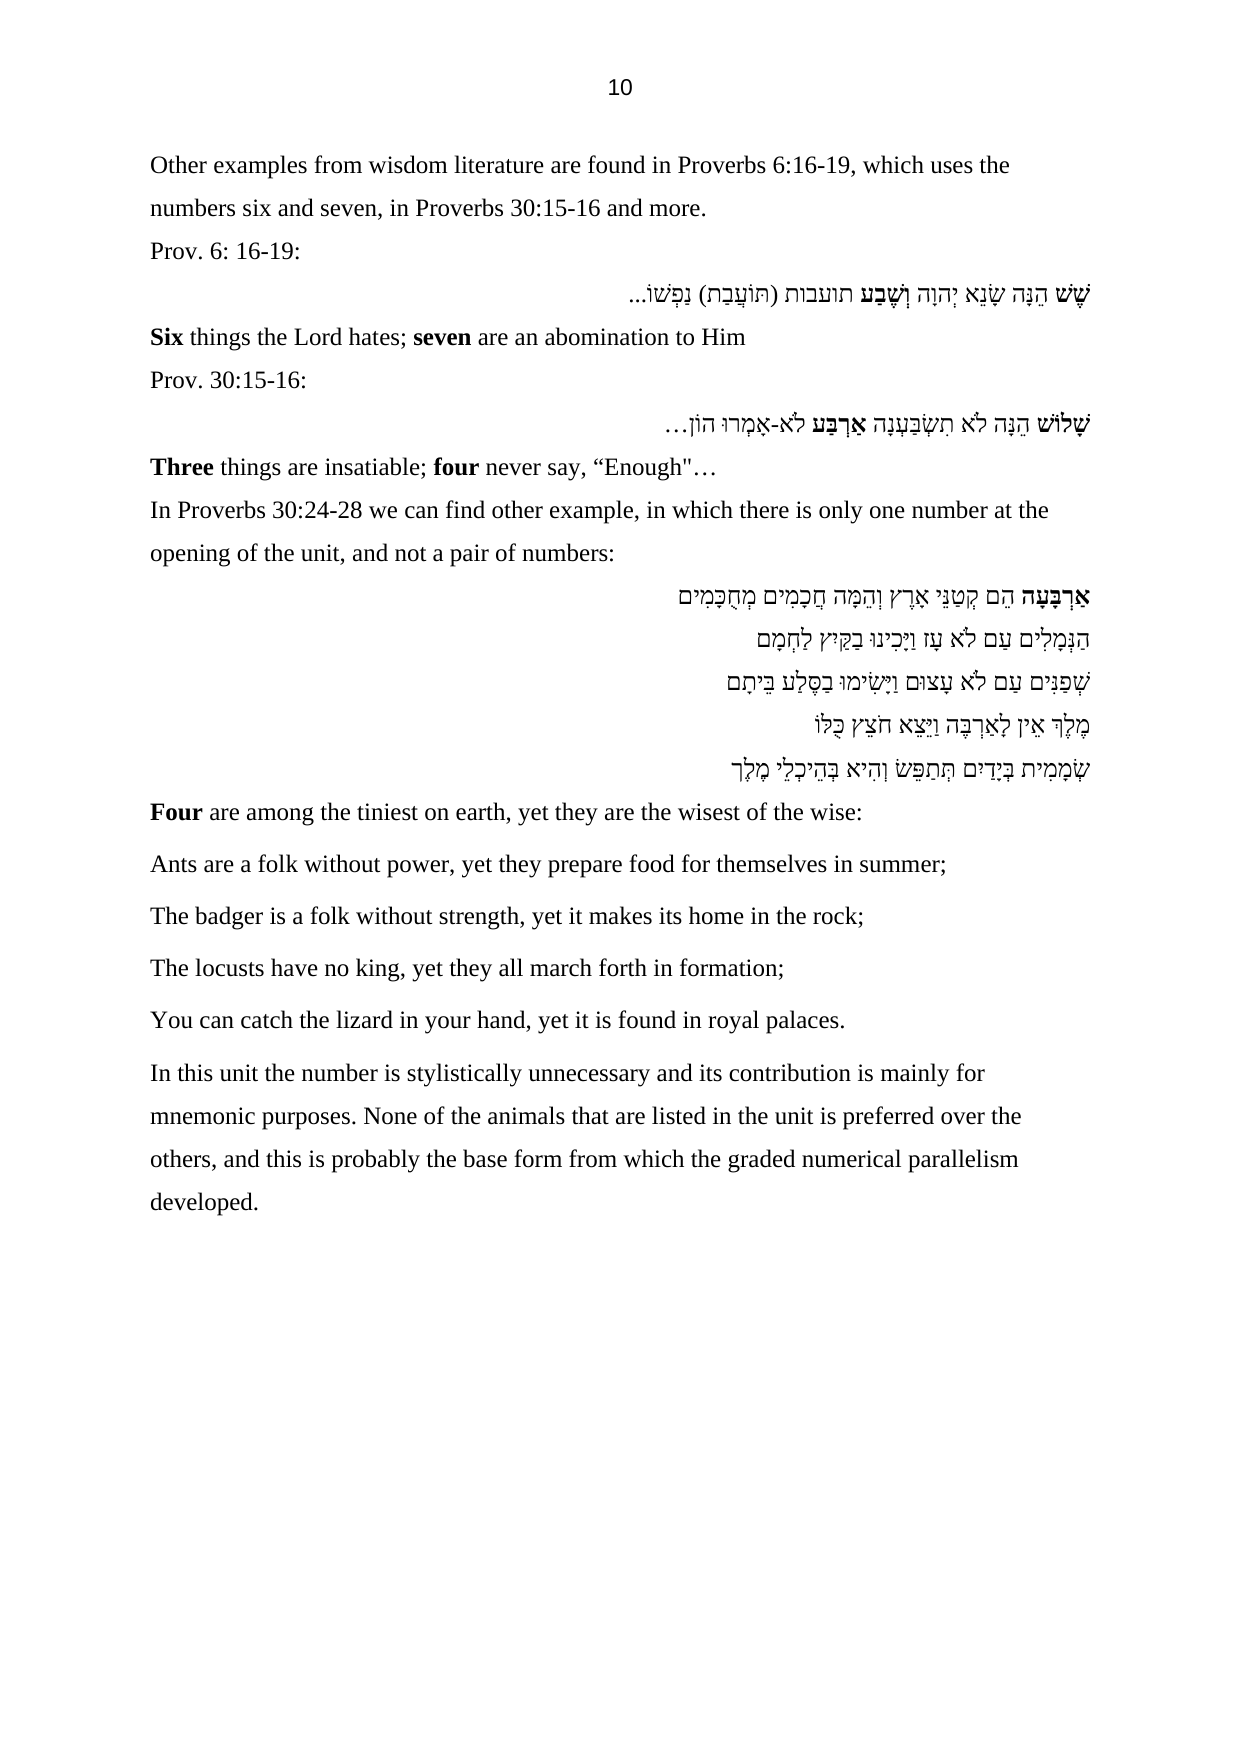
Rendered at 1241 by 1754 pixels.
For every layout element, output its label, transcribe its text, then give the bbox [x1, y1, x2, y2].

text Ants are a folk without power, yet they prepare food for themselves in summer; [150, 849, 1090, 878]
text In this unit the number is stylistically unnecessary and its contribution is mainly for mnemonic purposes. None of the animals that are listed in the unit is preferred over the others, and this is probably the base form from which the graded numerical parallelism developed. [150, 1058, 1090, 1216]
text שְׂמָמִית בְּיָדַיִם תְּתַפֵּשׂ וְהִיא בְּהֵיכְלֵי מֶלֶך [150, 754, 1090, 782]
text In Proverbs 30:24-28 we can find other example, in which there is only one number at the opening of the unit, and not a pair of numbers: [150, 495, 1090, 567]
text Prov. 30:15-16: [150, 366, 1090, 394]
text Other examples from wisdom literature are found in Proverbs 6:16-19, which uses the numbers six and seven, in Proverbs 30:15-16 and more. [150, 150, 1090, 222]
text Six things the Lord hates; seven are an abomination to Him [150, 322, 1090, 351]
text Three things are insatiable; four never say, “Enough"… [150, 452, 1090, 481]
text The locusts have no king, yet they all march forth in formation; [150, 953, 1090, 982]
text Four are among the tiniest on earth, yet they are the wisest of the wise: [150, 797, 1090, 826]
text שָׁלוֹשׁ הֵנָּה לֹא תִשְׂבַּעְנָה אַרְבַּע לֹא-אָמְרוּ הוֹן… [150, 409, 1090, 437]
text Prov. 6: 16-19: [150, 236, 1090, 265]
text מֶלֶךְ אֵין לָאַרְבֶּה וַיֵּצֵא חֹצֵץ כֻּלּוֹ [150, 711, 1090, 739]
text שְׁפַנִּים עַם לֹא עָצוּם וַיָּשִׂימוּ בַסֶּלַע בֵּיתָם [150, 667, 1090, 696]
text שֶׁשׁ הֵנָּה שָׂנֵא יְהוָה וְשֶׁבַע תועבות (תּוֹעֲבַת) נַפְשׁוֹ... [150, 279, 1090, 308]
text אַרְבָּעָה הֵם קְטַנֵּי אָרֶץ וְהֵמָּה חֲכָמִים מְחֻכָּמִים [150, 581, 1090, 610]
text You can catch the lizard in your hand, yet it is found in royal palaces. [150, 1006, 1090, 1034]
text The badger is a folk without strength, yet it makes its home in the rock; [150, 901, 1090, 930]
text הַנְּמָלִים עַם לֹא עָז וַיָּכִינוּ בַקַּיִץ לַחְמָם [150, 624, 1090, 653]
